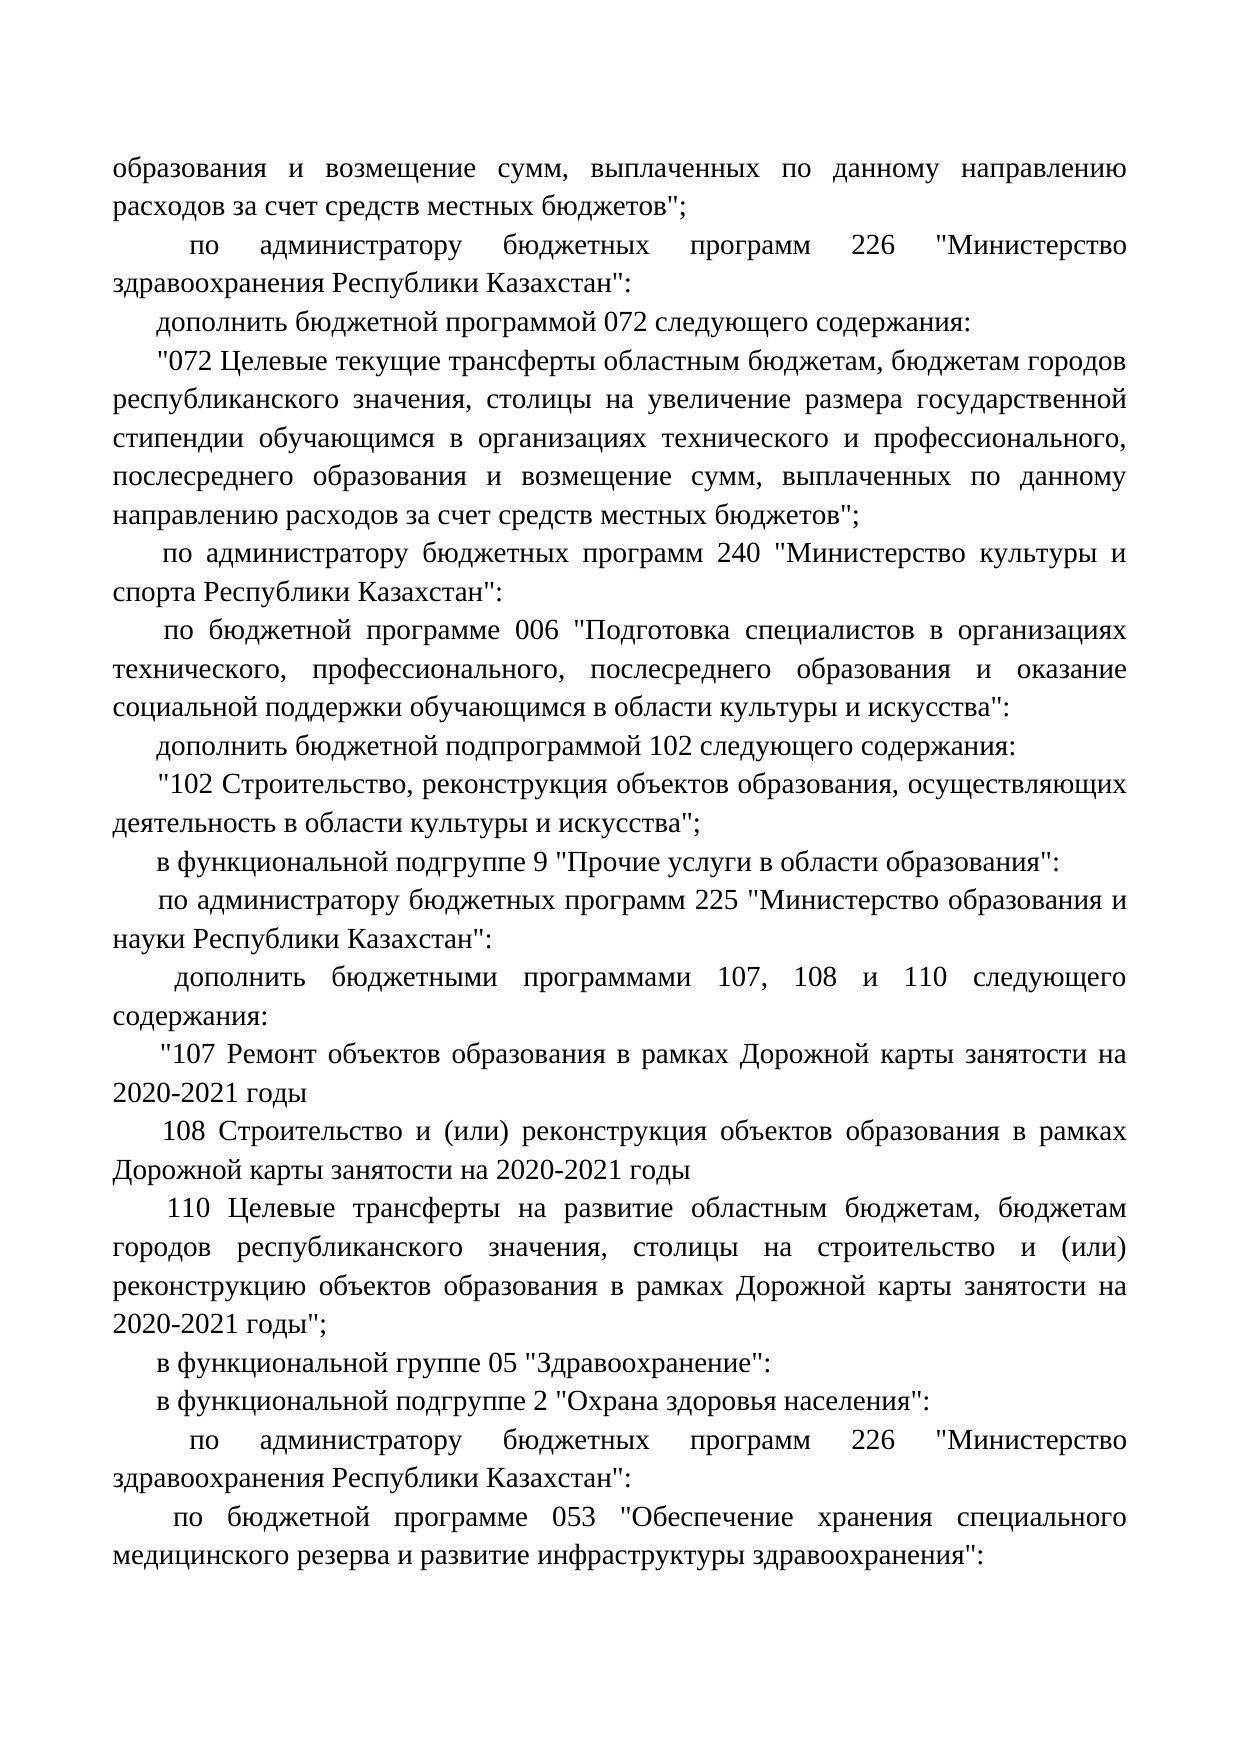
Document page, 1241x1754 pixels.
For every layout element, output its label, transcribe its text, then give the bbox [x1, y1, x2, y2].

text по администратору бюджетных программ 240 "Министерство культуры и спорта Республики Казахстан": [112, 535, 1128, 607]
text "107 Ремонт объектов образования в рамках Дорожной карты занятости на 2020-2021 годы [112, 1036, 1128, 1108]
text дополнить бюджетной программой 072 следующего содержания: [112, 304, 1128, 338]
text по бюджетной программе 053 "Обеспечение хранения специального медицинского резерва и развитие инфраструктуры здравоохранения": [112, 1499, 1128, 1571]
text 108 Строительство и (или) реконструкция объектов образования в рамках Дорожной карты занятости на 2020-2021 годы [112, 1113, 1128, 1186]
text "072 Целевые текущие трансферты областным бюджетам, бюджетам городов республиканского значения, столицы на увеличение размера государственной стипендии обучающимся в организациях технического и профессионального, послесреднего образования и возмещение сумм, выплаченных по данному направлению расходов за счет средств местных бюджетов"; [112, 343, 1128, 530]
text 110 Целевые трансферты на развитие областным бюджетам, бюджетам городов республиканского значения, столицы на строительство и (или) реконструкцию объектов образования в рамках Дорожной карты занятости на 2020-2021 годы"; [112, 1191, 1128, 1340]
text дополнить бюджетными программами 107, 108 и 110 следующего содержания: [112, 959, 1128, 1031]
text в функциональной группе 05 "Здравоохранение": [112, 1345, 1128, 1378]
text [112, 150, 1128, 222]
text дополнить бюджетной подпрограммой 102 следующего содержания: [112, 728, 1128, 762]
text "102 Строительство, реконструкция объектов образования, осуществляющих деятельность в области культуры и искусства"; [112, 767, 1128, 839]
text в функциональной подгруппе 9 "Прочие услуги в области образования": [112, 844, 1128, 877]
text по администратору бюджетных программ 226 "Министерство здравоохранения Республики Казахстан": [112, 1422, 1128, 1494]
text по администратору бюджетных программ 225 "Министерство образования и науки Республики Казахстан": [112, 882, 1128, 954]
text по администратору бюджетных программ 226 "Министерство здравоохранения Республики Казахстан": [112, 227, 1128, 299]
text в функциональной подгруппе 2 "Охрана здоровья населения": [112, 1383, 1128, 1417]
text по бюджетной программе 006 "Подготовка специалистов в организациях технического, профессионального, послесреднего образования и оказание социальной поддержки обучающимся в области культуры и искусства": [112, 612, 1128, 723]
